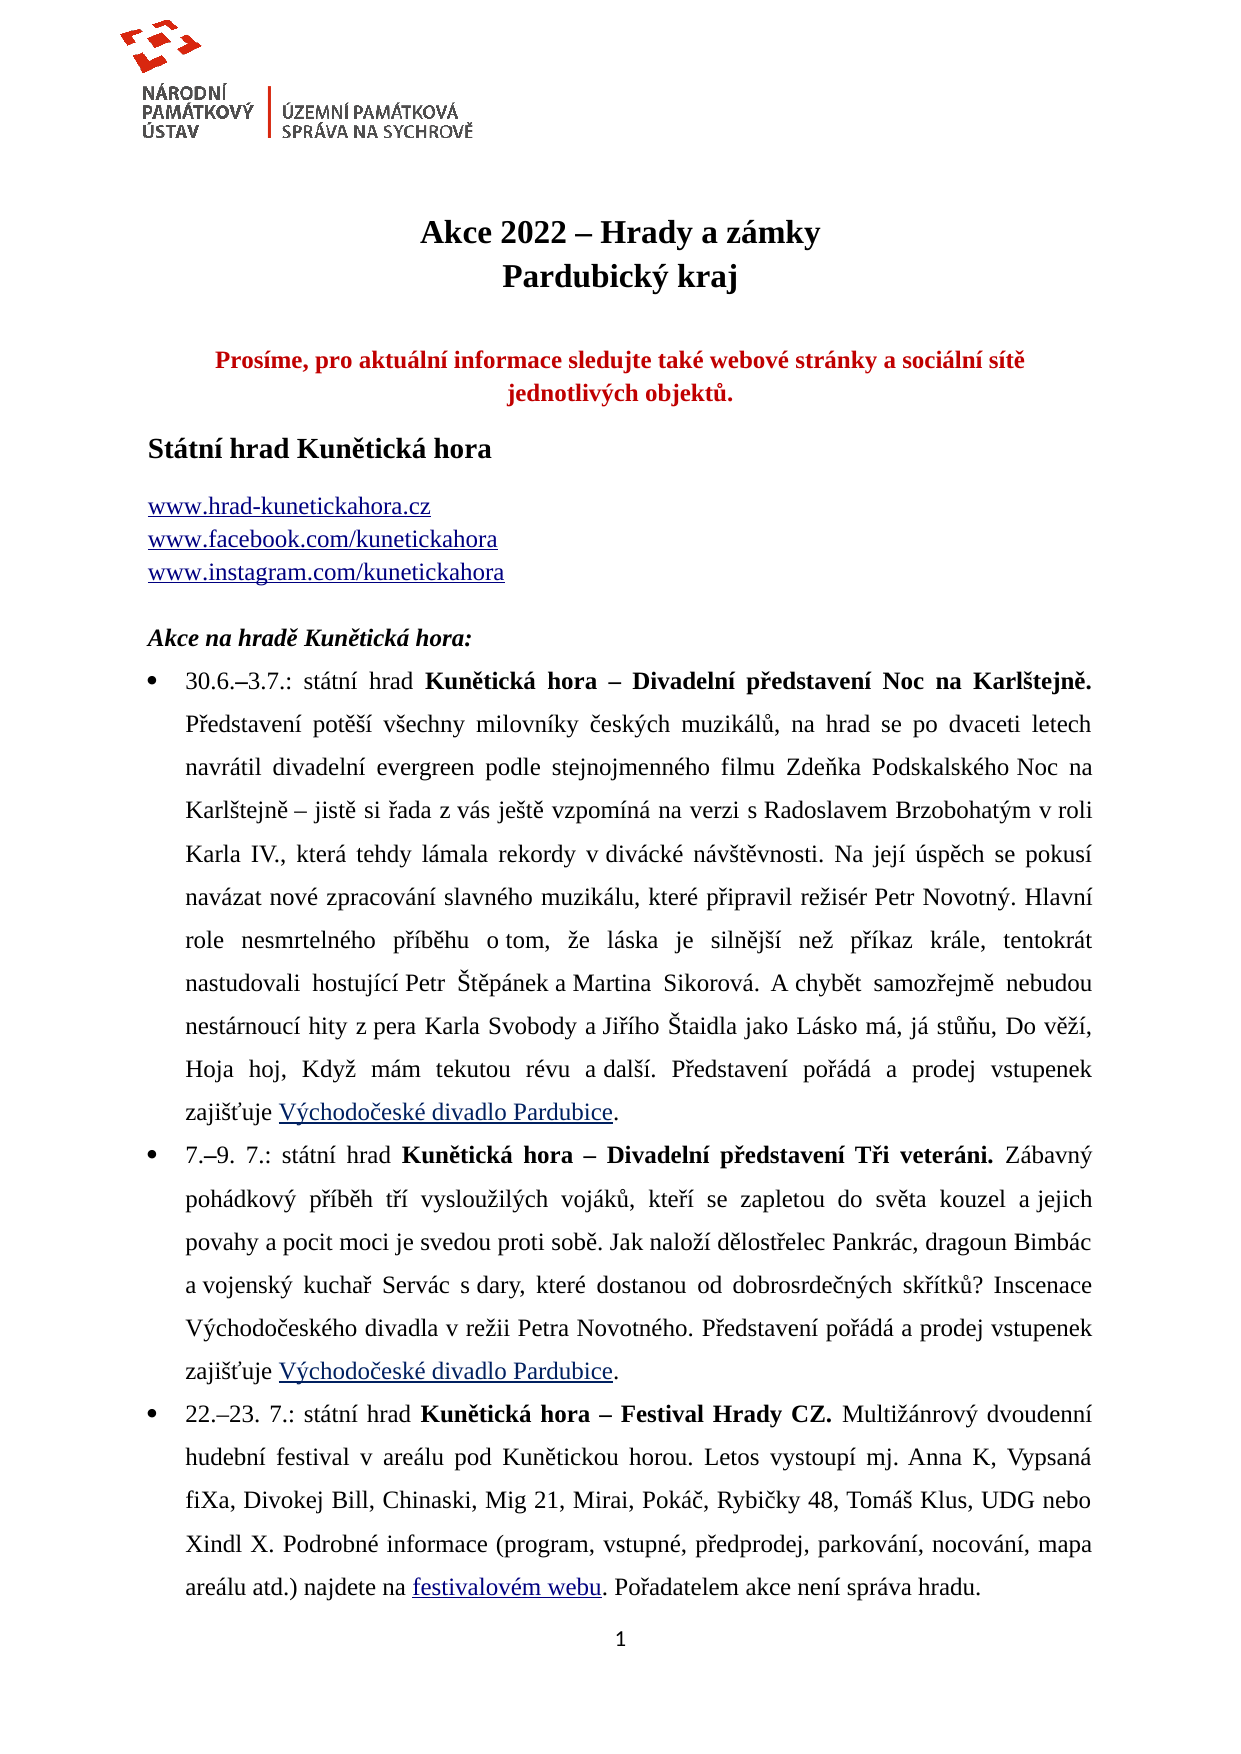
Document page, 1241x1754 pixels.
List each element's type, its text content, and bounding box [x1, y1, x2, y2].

subtitle Státní hrad Kunětická hora [148, 432, 1093, 465]
text Akce 2022 – Hrady a zámky [148, 212, 1093, 251]
text 7.–9. 7.: státní hrad Kunětická hora – Divadelní představení Tři veteráni. Zábavný pohádkový příběh tří vysloužilých vojáků, kteří se zapletou do světa kouzel a jejich povahy a pocit moci je svedou proti sobě. Jak naloží dělostřelec Pankrác, dragoun Bimbác a vojenský kuchař Servác s dary, které dostanou od dobrosrdečných skřítků? Inscenace Východočeského divadla v režii Petra Novotného. Představení pořádá a prodej vstupenek zajišťuje Východočeské divadlo Pardubice. [148, 1141, 1093, 1385]
text Pardubický kraj [148, 257, 1093, 295]
text 30.6.–3.7.: státní hrad Kunětická hora – Divadelní představení Noc na Karlštejně. Představení potěší všechny milovníky českých muzikálů, na hrad se po dvaceti letech navrátil divadelní evergreen podle stejnojmenného filmu Zdeňka Podskalského Noc na Karlštejně – jistě si řada z vás ještě vzpomíná na verzi s Radoslavem Brzobohatým v roli Karla IV., která tehdy lámala rekordy v divácké návštěvnosti. Na její úspěch se pokusí navázat nové zpracování slavného muzikálu, které připravil režisér Petr Novotný. Hlavní role nesmrtelného příběhu o tom, že láska je silnější než příkaz krále, tentokrát nastudovali hostující Petr Štěpánek a Martina Sikorová. A chybět samozřejmě nebudou nestárnoucí hity z pera Karla Svobody a Jiřího Štaidla jako Lásko má, já stůňu, Do věží, Hoja hoj, Když mám tekutou révu a další. Představení pořádá a prodej vstupenek zajišťuje Východočeské divadlo Pardubice. [148, 666, 1093, 1126]
text www.facebook.com/kunetickahora [148, 524, 1093, 553]
text 22.–23. 7.: státní hrad Kunětická hora – Festival Hrady CZ. Multižánrový dvoudenní hudební festival v areálu pod Kunětickou horou. Letos vystoupí mj. Anna K, Vypsaná fiXa, Divokej Bill, Chinaski, Mig 21, Mirai, Pokáč, Rybičky 48, Tomáš Klus, UDG nebo Xindl X. Podrobné informace (program, vstupné, předprodej, parkování, nocování, mapa areálu atd.) najdete na festivalovém webu. Pořadatelem akce není správa hradu. [148, 1399, 1093, 1601]
picture [120, 20, 473, 138]
list Akce na hradě Kunětická hora: [148, 623, 1093, 652]
text www.hrad-kunetickahora.cz [148, 491, 1093, 520]
text www.instagram.com/kunetickahora [148, 557, 1093, 586]
text Prosíme, pro aktuální informace sledujte také webové stránky a sociální sítě jednotlivých objektů. [148, 345, 1093, 406]
